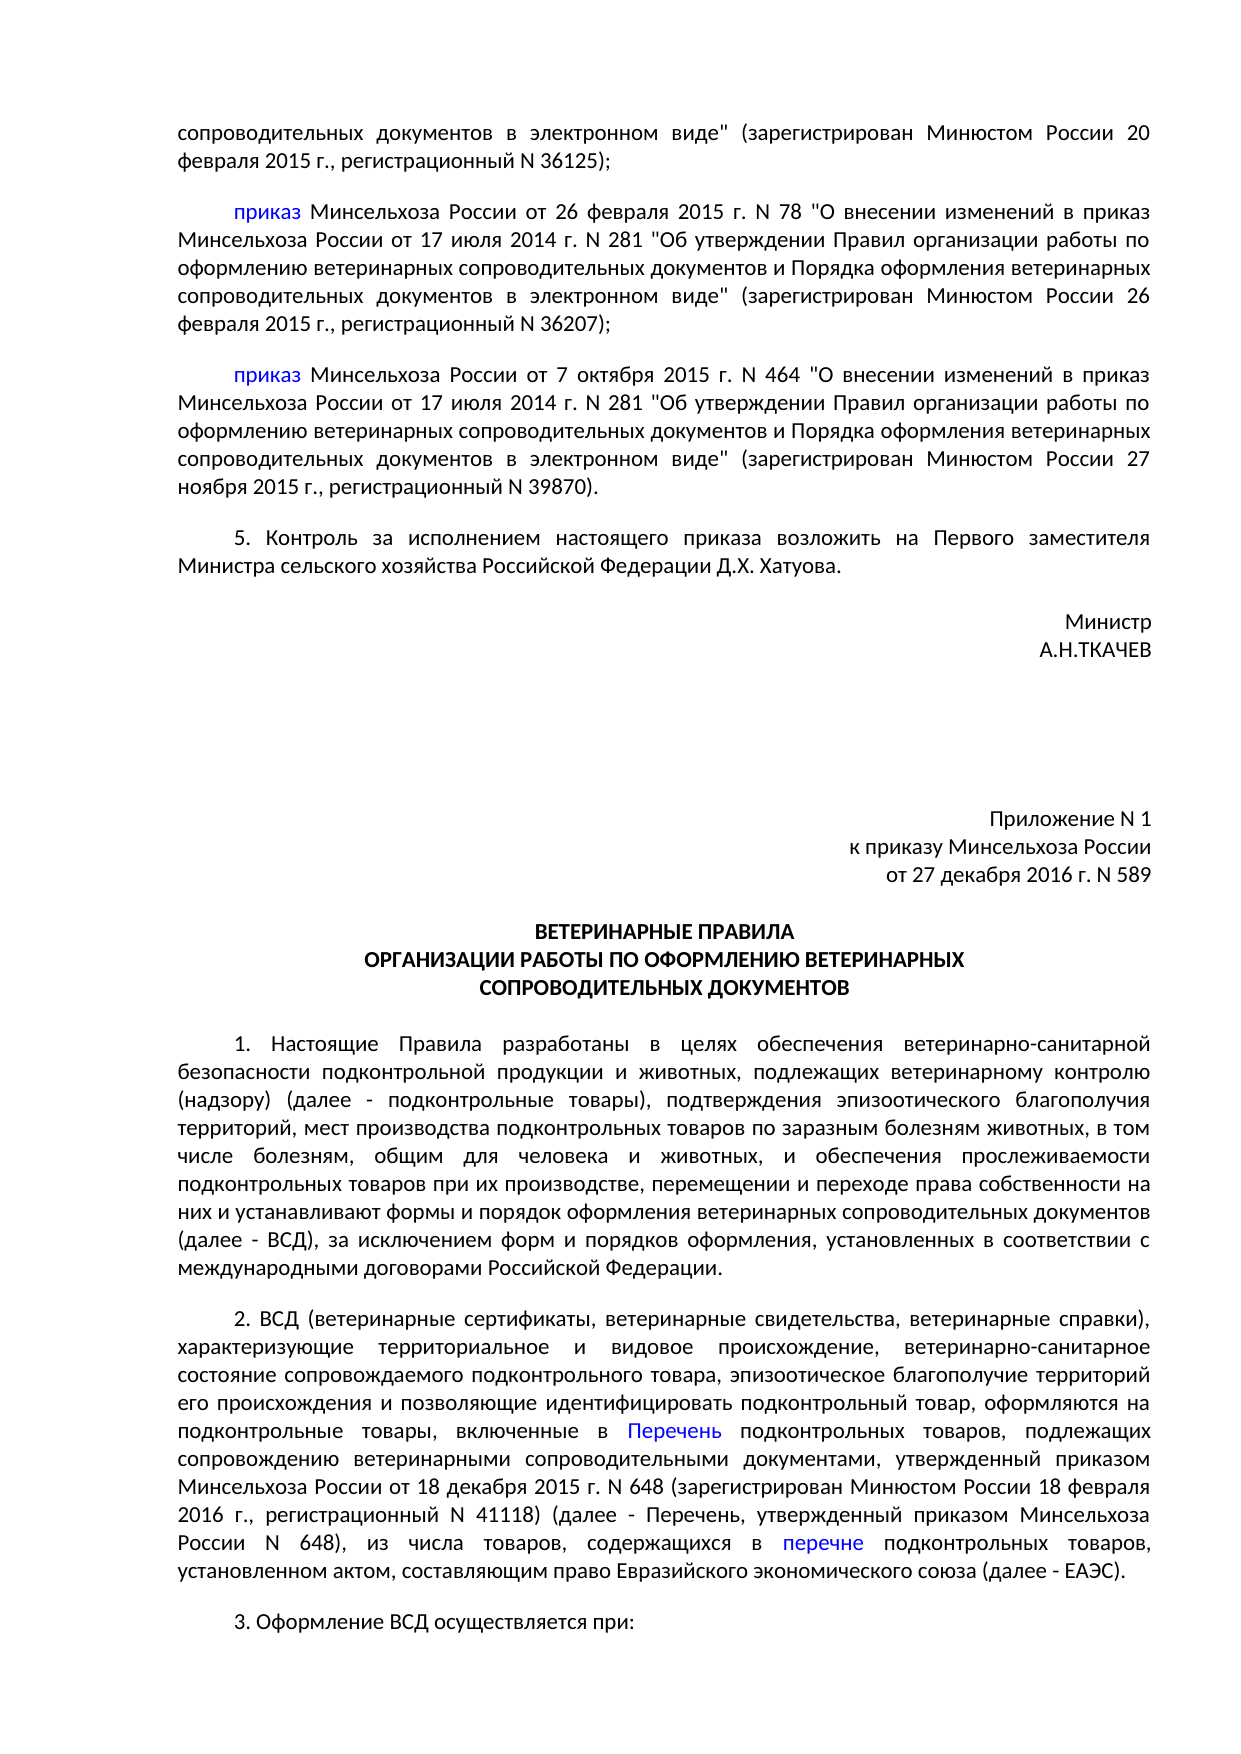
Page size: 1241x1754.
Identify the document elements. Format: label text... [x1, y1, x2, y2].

text ВЕТЕРИНАРНЫЕ ПРАВИЛА [177, 917, 1152, 945]
text ОРГАНИЗАЦИИ РАБОТЫ ПО ОФОРМЛЕНИЮ ВЕТЕРИНАРНЫХ [177, 945, 1152, 973]
text Министр [177, 607, 1152, 635]
text 3. Оформление ВСД осуществляется при: [177, 1607, 1152, 1636]
text СОПРОВОДИТЕЛЬНЫХ ДОКУМЕНТОВ [177, 973, 1152, 1001]
text приказ Минсельхоза России от 26 февраля 2015 г. N 78 "О внесении изменений в приказ Минсельхоза России от 17 июля 2014 г. N 281 "Об утверждении Правил организации работы по оформлению ветеринарных сопроводительных документов и Порядка оформления ветеринарных сопроводительных документов в электронном виде" (зарегистрирован Минюстом России 26 февраля 2015 г., регистрационный N 36207); [177, 197, 1152, 337]
text от 27 декабря 2016 г. N 589 [177, 861, 1152, 888]
text 2. ВСД (ветеринарные сертификаты, ветеринарные свидетельства, ветеринарные справки), характеризующие территориальное и видовое происхождение, ветеринарно-санитарное состояние сопровождаемого подконтрольного товара, эпизоотическое благополучие территорий его происхождения и позволяющие идентифицировать подконтрольный товар, оформляются на подконтрольные товары, включенные в Перечень подконтрольных товаров, подлежащих сопровождению ветеринарными сопроводительными документами, утвержденный приказом Минсельхоза России от 18 декабря 2015 г. N 648 (зарегистрирован Минюстом России 18 февраля 2016 г., регистрационный N 41118) (далее - Перечень, утвержденный приказом Минсельхоза России N 648), из числа товаров, содержащихся в перечне подконтрольных товаров, установленном актом, составляющим право Евразийского экономического союза (далее - ЕАЭС). [177, 1304, 1152, 1584]
text к приказу Минсельхоза России [177, 832, 1152, 860]
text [177, 118, 1152, 174]
text 1. Настоящие Правила разработаны в целях обеспечения ветеринарно-санитарной безопасности подконтрольной продукции и животных, подлежащих ветеринарному контролю (надзору) (далее - подконтрольные товары), подтверждения эпизоотического благополучия территорий, мест производства подконтрольных товаров по заразным болезням животных, в том числе болезням, общим для человека и животных, и обеспечения прослеживаемости подконтрольных товаров при их производстве, перемещении и переходе права собственности на них и устанавливают формы и порядок оформления ветеринарных сопроводительных документов (далее - ВСД), за исключением форм и порядков оформления, установленных в соответствии с международными договорами Российской Федерации. [177, 1029, 1152, 1281]
text А.Н.ТКАЧЕВ [177, 636, 1152, 663]
text 5. Контроль за исполнением настоящего приказа возложить на Первого заместителя Министра сельского хозяйства Российской Федерации Д.Х. Хатуова. [177, 523, 1152, 579]
text Приложение N 1 [177, 804, 1152, 832]
text приказ Минсельхоза России от 7 октября 2015 г. N 464 "О внесении изменений в приказ Минсельхоза России от 17 июля 2014 г. N 281 "Об утверждении Правил организации работы по оформлению ветеринарных сопроводительных документов и Порядка оформления ветеринарных сопроводительных документов в электронном виде" (зарегистрирован Минюстом России 27 ноября 2015 г., регистрационный N 39870). [177, 360, 1152, 500]
